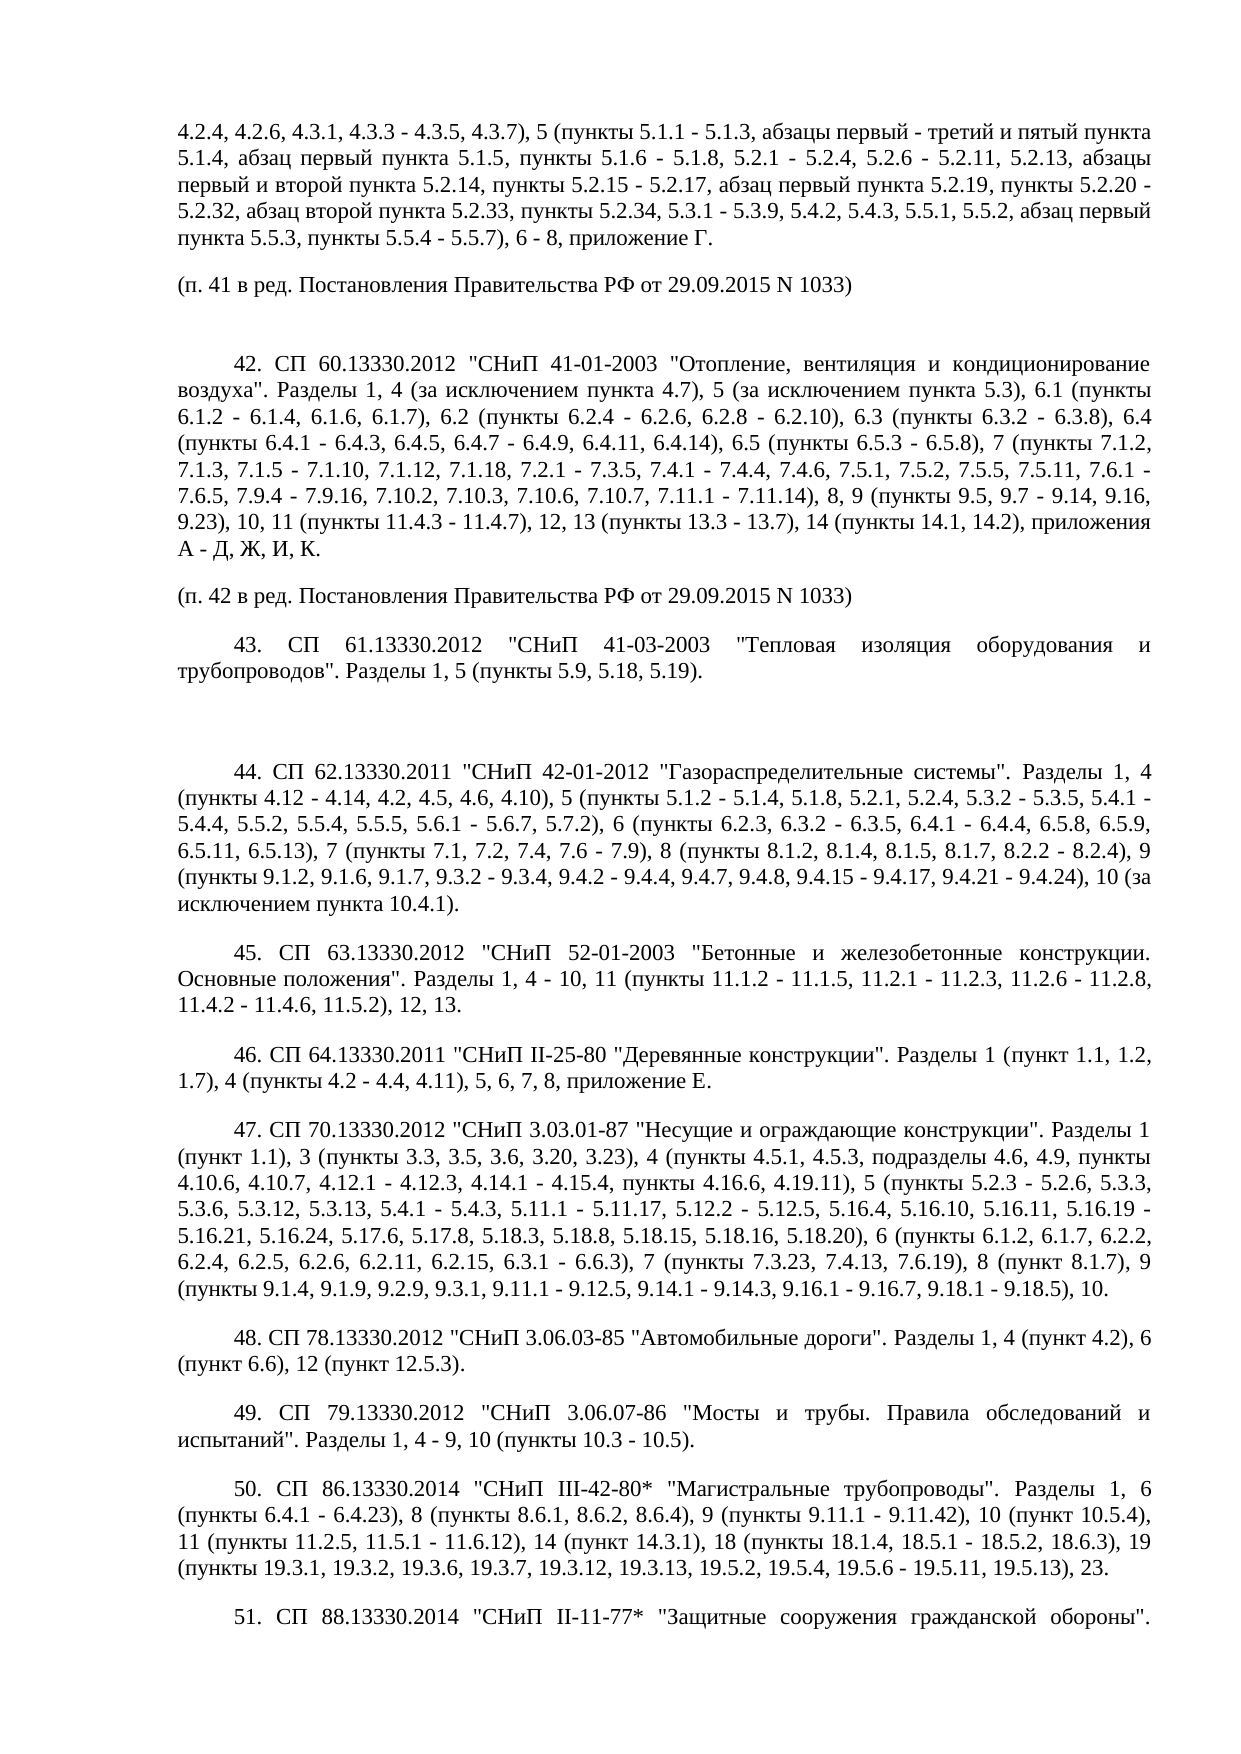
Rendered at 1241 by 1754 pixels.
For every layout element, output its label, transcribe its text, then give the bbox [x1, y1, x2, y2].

text 49. СП 79.13330.2012 "СНиП 3.06.07-86 "Мосты и трубы. Правила обследований и испытаний". Разделы 1, 4 - 9, 10 (пункты 10.3 - 10.5). [177, 1399, 1152, 1452]
text 46. СП 64.13330.2011 "СНиП II-25-80 "Деревянные конструкции". Разделы 1 (пункт 1.1, 1.2, 1.7), 4 (пункты 4.2 - 4.4, 4.11), 5, 6, 7, 8, приложение Е. [177, 1041, 1152, 1093]
text 45. СП 63.13330.2012 "СНиП 52-01-2003 "Бетонные и железобетонные конструкции. Основные положения". Разделы 1, 4 - 10, 11 (пункты 11.1.2 - 11.1.5, 11.2.1 - 11.2.3, 11.2.6 - 11.2.8, 11.4.2 - 11.4.6, 11.5.2), 12, 13. [177, 939, 1152, 1018]
text 44. СП 62.13330.2011 "СНиП 42-01-2012 "Газораспределительные системы". Разделы 1, 4 (пункты 4.12 - 4.14, 4.2, 4.5, 4.6, 4.10), 5 (пункты 5.1.2 - 5.1.4, 5.1.8, 5.2.1, 5.2.4, 5.3.2 - 5.3.5, 5.4.1 - 5.4.4, 5.5.2, 5.5.4, 5.5.5, 5.6.1 - 5.6.7, 5.7.2), 6 (пункты 6.2.3, 6.3.2 - 6.3.5, 6.4.1 - 6.4.4, 6.5.8, 6.5.9, 6.5.11, 6.5.13), 7 (пункты 7.1, 7.2, 7.4, 7.6 - 7.9), 8 (пункты 8.1.2, 8.1.4, 8.1.5, 8.1.7, 8.2.2 - 8.2.4), 9 (пункты 9.1.2, 9.1.6, 9.1.7, 9.3.2 - 9.3.4, 9.4.2 - 9.4.4, 9.4.7, 9.4.8, 9.4.15 - 9.4.17, 9.4.21 - 9.4.24), 10 (за исключением пункта 10.4.1). [177, 758, 1152, 916]
text (п. 42 в ред. Постановления Правительства РФ от 29.09.2015 N 1033) [177, 582, 1152, 608]
text 43. СП 61.13330.2012 "СНиП 41-03-2003 "Тепловая изоляция оборудования и трубопроводов". Разделы 1, 5 (пункты 5.9, 5.18, 5.19). [177, 631, 1152, 684]
text 47. СП 70.13330.2012 "СНиП 3.03.01-87 "Несущие и ограждающие конструкции". Разделы 1 (пункт 1.1), 3 (пункты 3.3, 3.5, 3.6, 3.20, 3.23), 4 (пункты 4.5.1, 4.5.3, подразделы 4.6, 4.9, пункты 4.10.6, 4.10.7, 4.12.1 - 4.12.3, 4.14.1 - 4.15.4, пункты 4.16.6, 4.19.11), 5 (пункты 5.2.3 - 5.2.6, 5.3.3, 5.3.6, 5.3.12, 5.3.13, 5.4.1 - 5.4.3, 5.11.1 - 5.11.17, 5.12.2 - 5.12.5, 5.16.4, 5.16.10, 5.16.11, 5.16.19 - 5.16.21, 5.16.24, 5.17.6, 5.17.8, 5.18.3, 5.18.8, 5.18.15, 5.18.16, 5.18.20), 6 (пункты 6.1.2, 6.1.7, 6.2.2, 6.2.4, 6.2.5, 6.2.6, 6.2.11, 6.2.15, 6.3.1 - 6.6.3), 7 (пункты 7.3.23, 7.4.13, 7.6.19), 8 (пункт 8.1.7), 9 (пункты 9.1.4, 9.1.9, 9.2.9, 9.3.1, 9.11.1 - 9.12.5, 9.14.1 - 9.14.3, 9.16.1 - 9.16.7, 9.18.1 - 9.18.5), 10. [177, 1116, 1152, 1301]
text 42. СП 60.13330.2012 "СНиП 41-01-2003 "Отопление, вентиляция и кондиционирование воздуха". Разделы 1, 4 (за исключением пункта 4.7), 5 (за исключением пункта 5.3), 6.1 (пункты 6.1.2 - 6.1.4, 6.1.6, 6.1.7), 6.2 (пункты 6.2.4 - 6.2.6, 6.2.8 - 6.2.10), 6.3 (пункты 6.3.2 - 6.3.8), 6.4 (пункты 6.4.1 - 6.4.3, 6.4.5, 6.4.7 - 6.4.9, 6.4.11, 6.4.14), 6.5 (пункты 6.5.3 - 6.5.8), 7 (пункты 7.1.2, 7.1.3, 7.1.5 - 7.1.10, 7.1.12, 7.1.18, 7.2.1 - 7.3.5, 7.4.1 - 7.4.4, 7.4.6, 7.5.1, 7.5.2, 7.5.5, 7.5.11, 7.6.1 - 7.6.5, 7.9.4 - 7.9.16, 7.10.2, 7.10.3, 7.10.6, 7.10.7, 7.11.1 - 7.11.14), 8, 9 (пункты 9.5, 9.7 - 9.14, 9.16, 9.23), 10, 11 (пункты 11.4.3 - 11.4.7), 12, 13 (пункты 13.3 - 13.7), 14 (пункты 14.1, 14.2), приложения А - Д, Ж, И, К. [177, 350, 1152, 561]
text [177, 1603, 1152, 1630]
text (п. 41 в ред. Постановления Правительства РФ от 29.09.2015 N 1033) [177, 271, 1152, 297]
text 48. СП 78.13330.2012 "СНиП 3.06.03-85 "Автомобильные дороги". Разделы 1, 4 (пункт 4.2), 6 (пункт 6.6), 12 (пункт 12.5.3). [177, 1324, 1152, 1377]
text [177, 118, 1152, 250]
text 50. СП 86.13330.2014 "СНиП III-42-80* "Магистральные трубопроводы". Разделы 1, 6 (пункты 6.4.1 - 6.4.23), 8 (пункты 8.6.1, 8.6.2, 8.6.4), 9 (пункты 9.11.1 - 9.11.42), 10 (пункт 10.5.4), 11 (пункты 11.2.5, 11.5.1 - 11.6.12), 14 (пункт 14.3.1), 18 (пункты 18.1.4, 18.5.1 - 18.5.2, 18.6.3), 19 (пункты 19.3.1, 19.3.2, 19.3.6, 19.3.7, 19.3.12, 19.3.13, 19.5.2, 19.5.4, 19.5.6 - 19.5.11, 19.5.13), 23. [177, 1475, 1152, 1581]
